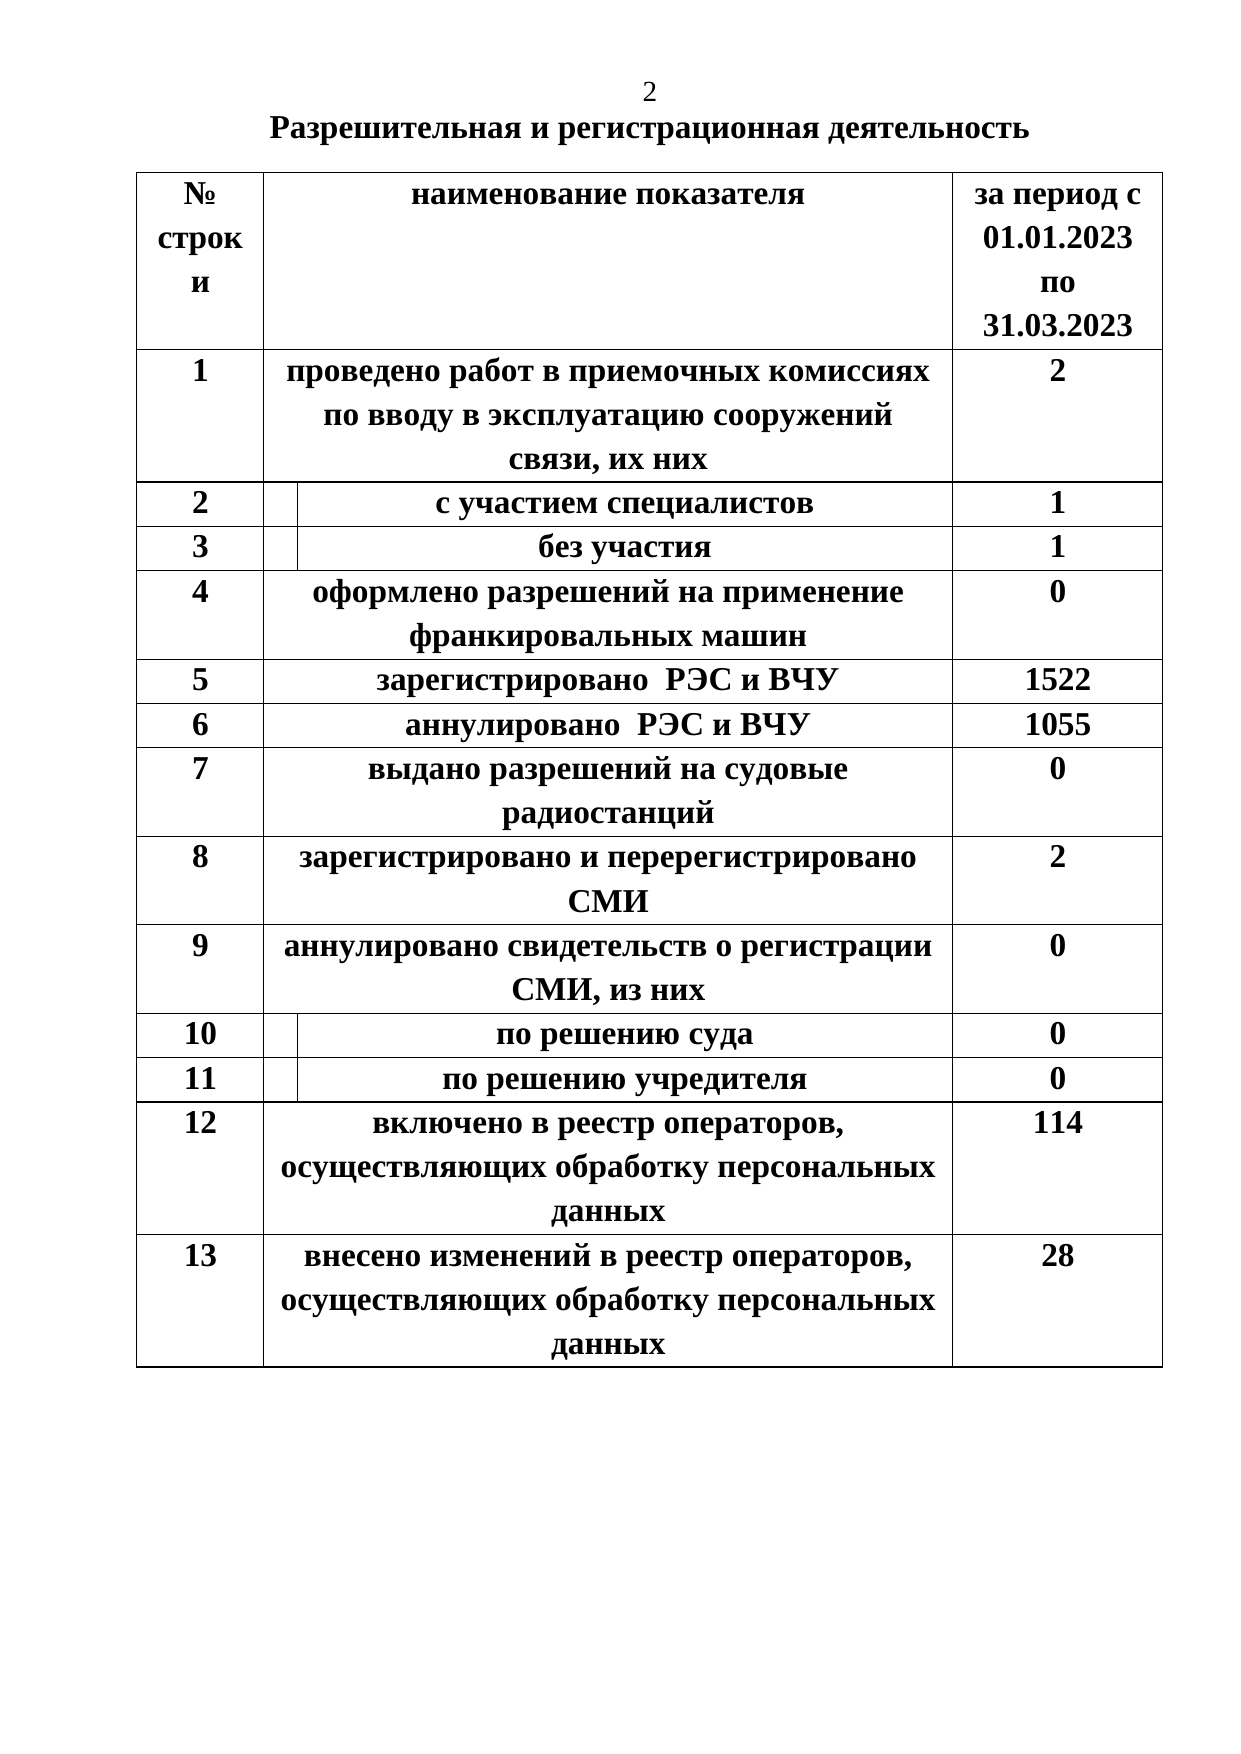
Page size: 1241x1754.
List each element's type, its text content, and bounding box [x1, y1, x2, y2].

table_header за период с 01.01.2023 по 31.03.2023 [953, 173, 1162, 349]
table_cell 0 [953, 1014, 1162, 1057]
table_cell 28 [953, 1235, 1162, 1366]
table_cell 7 [137, 748, 263, 836]
table_cell [264, 527, 297, 570]
table_cell 2 [137, 483, 263, 526]
table_cell внесено изменений в реестр операторов, осуществляющих обработку персональных данных [264, 1235, 952, 1366]
table_cell [264, 1014, 297, 1057]
table_cell аннулировано РЭС и ВЧУ [264, 704, 952, 747]
table_cell с участием специалистов [298, 483, 952, 526]
table_cell 12 [137, 1103, 263, 1234]
table_header № строки [137, 173, 263, 349]
text Разрешительная и регистрационная деятельность [148, 107, 1152, 146]
table_cell 6 [137, 704, 263, 747]
table_cell 2 [953, 350, 1162, 481]
table_cell зарегистрировано РЭС и ВЧУ [264, 660, 952, 703]
table_cell 0 [953, 571, 1162, 658]
table_cell 3 [137, 527, 263, 570]
table_cell 1055 [953, 704, 1162, 747]
table_cell включено в реестр операторов, осуществляющих обработку персональных данных [264, 1103, 952, 1234]
table_cell зарегистрировано и перерегистрировано СМИ [264, 837, 952, 924]
table_cell 1 [953, 483, 1162, 526]
table_cell 1 [953, 527, 1162, 570]
table_cell 9 [137, 925, 263, 1013]
table_cell по решению учредителя [298, 1058, 952, 1101]
table_cell аннулировано свидетельств о регистрации СМИ, из них [264, 925, 952, 1013]
table_cell 0 [953, 748, 1162, 836]
table_cell [264, 483, 297, 526]
table_header наименование показателя [264, 173, 952, 349]
table_cell 0 [953, 1058, 1162, 1101]
table_cell 13 [137, 1235, 263, 1366]
table_cell 11 [137, 1058, 263, 1101]
table_cell проведено работ в приемочных комиссиях по вводу в эксплуатацию сооружений связи, их них [264, 350, 952, 481]
table_cell 0 [953, 925, 1162, 1013]
table_cell оформлено разрешений на применение франкировальных машин [264, 571, 952, 658]
table_cell без участия [298, 527, 952, 570]
table_cell 114 [953, 1103, 1162, 1234]
table_cell по решению суда [298, 1014, 952, 1057]
table_cell 10 [137, 1014, 263, 1057]
table_cell выдано разрешений на судовые радиостанций [264, 748, 952, 836]
table_cell 1 [137, 350, 263, 481]
table_cell 4 [137, 571, 263, 658]
table_cell 5 [137, 660, 263, 703]
table_cell 8 [137, 837, 263, 924]
table_cell 2 [953, 837, 1162, 924]
table_cell [264, 1058, 297, 1101]
table_cell 1522 [953, 660, 1162, 703]
